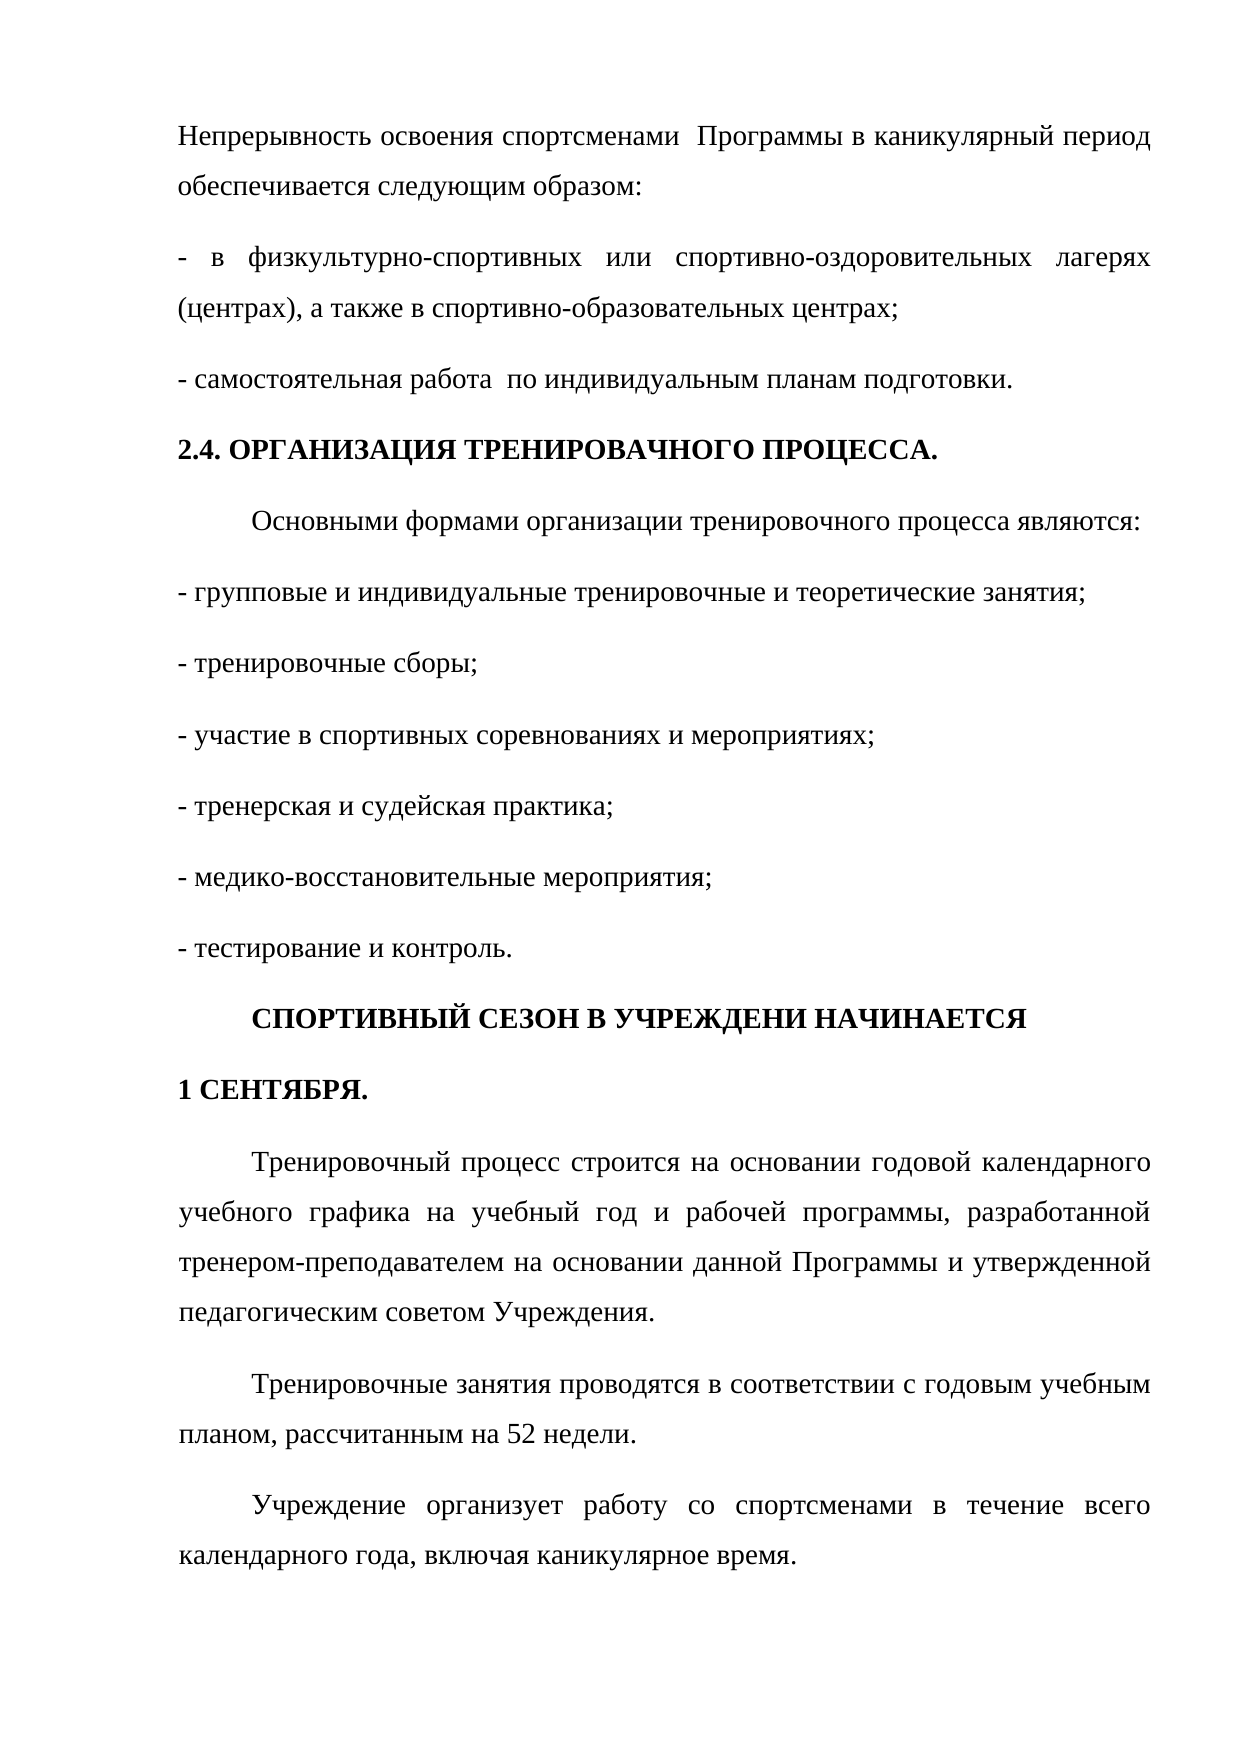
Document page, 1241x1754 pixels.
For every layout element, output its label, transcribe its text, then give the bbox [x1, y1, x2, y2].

text - тренировочные сборы; [177, 646, 1152, 679]
text 2.4. ОРГАНИЗАЦИЯ ТРЕНИРОВАЧНОГО ПРОЦЕССА. [177, 432, 1152, 466]
text - тренерская и судейская практика; [177, 788, 1152, 821]
text Основными формами организации тренировочного процесса являются: [179, 503, 1152, 537]
text - групповые и индивидуальные тренировочные и теоретические занятия; [177, 574, 1152, 608]
text Учреждение организует работу со спортсменами в течение всего календарного года, включая каникулярное время. [179, 1487, 1152, 1571]
text - участие в спортивных соревнованиях и мероприятиях; [177, 717, 1152, 750]
text - тестирование и контроль. [177, 930, 1152, 964]
text Непрерывность освоения спортсменами Программы в каникулярный период обеспечивается следующим образом: [177, 118, 1152, 202]
text Тренировочный процесс строится на основании годовой календарного учебного графика на учебный год и рабочей программы, разработанной тренером-преподавателем на основании данной Программы и утвержденной педагогическим советом Учреждения. [179, 1144, 1152, 1328]
text Тренировочные занятия проводятся в соответствии с годовым учебным планом, рассчитанным на 52 недели. [179, 1366, 1152, 1449]
text - в физкультурно-спортивных или спортивно-оздоровительных лагерях (центрах), а также в спортивно-образовательных центрах; [177, 239, 1152, 323]
text - самостоятельная работа по индивидуальным планам подготовки. [177, 361, 1152, 394]
text СПОРТИВНЫЙ СЕЗОН В УЧРЕЖДЕНИ НАЧИНАЕТСЯ [179, 1001, 1152, 1035]
text - медико-восстановительные мероприятия; [177, 859, 1152, 893]
text 1 СЕНТЯБРЯ. [177, 1072, 1152, 1106]
